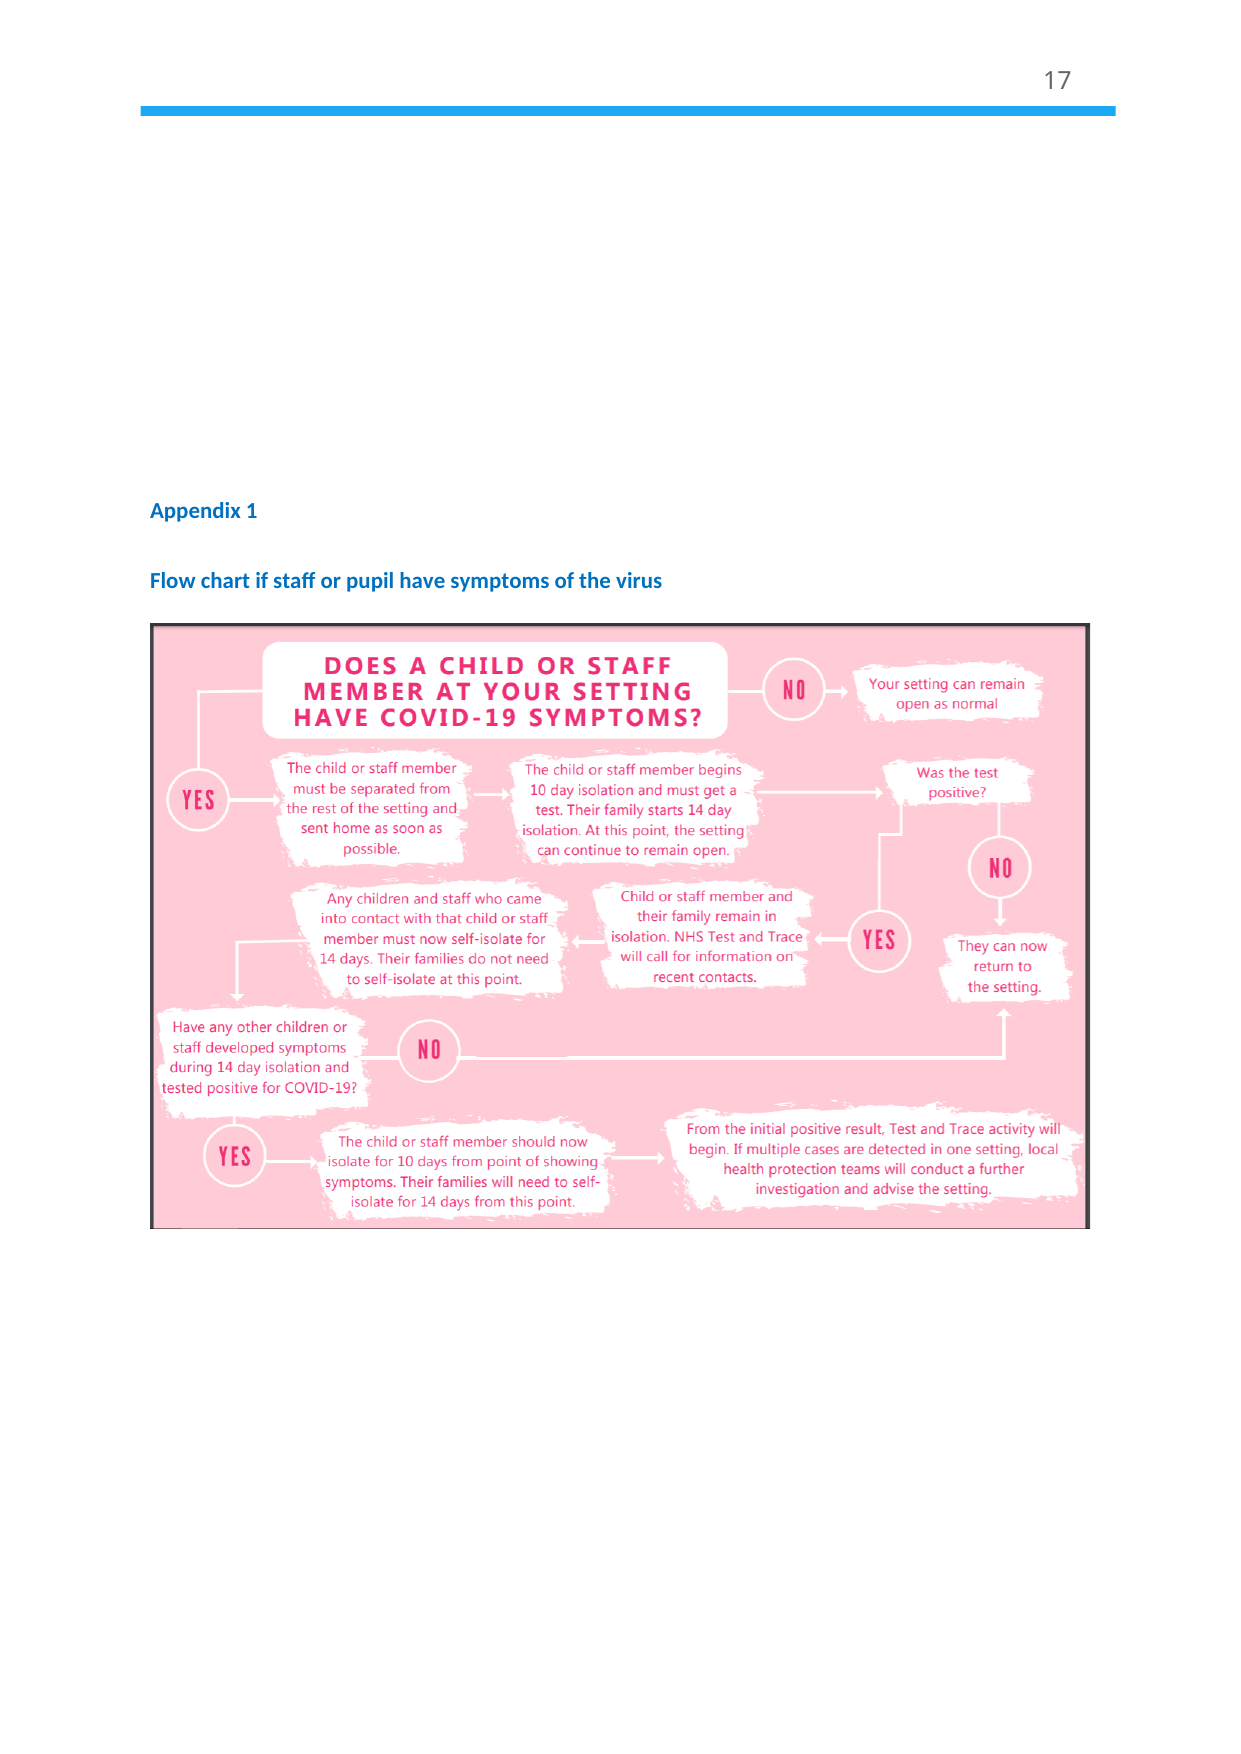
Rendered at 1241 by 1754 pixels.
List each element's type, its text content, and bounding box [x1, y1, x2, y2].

subtitle Appendix 1 [150, 496, 1090, 524]
subtitle Flow chart if staff or pupil have symptoms of the virus [150, 566, 1090, 594]
picture [150, 623, 1091, 1229]
picture [140, 106, 1116, 116]
